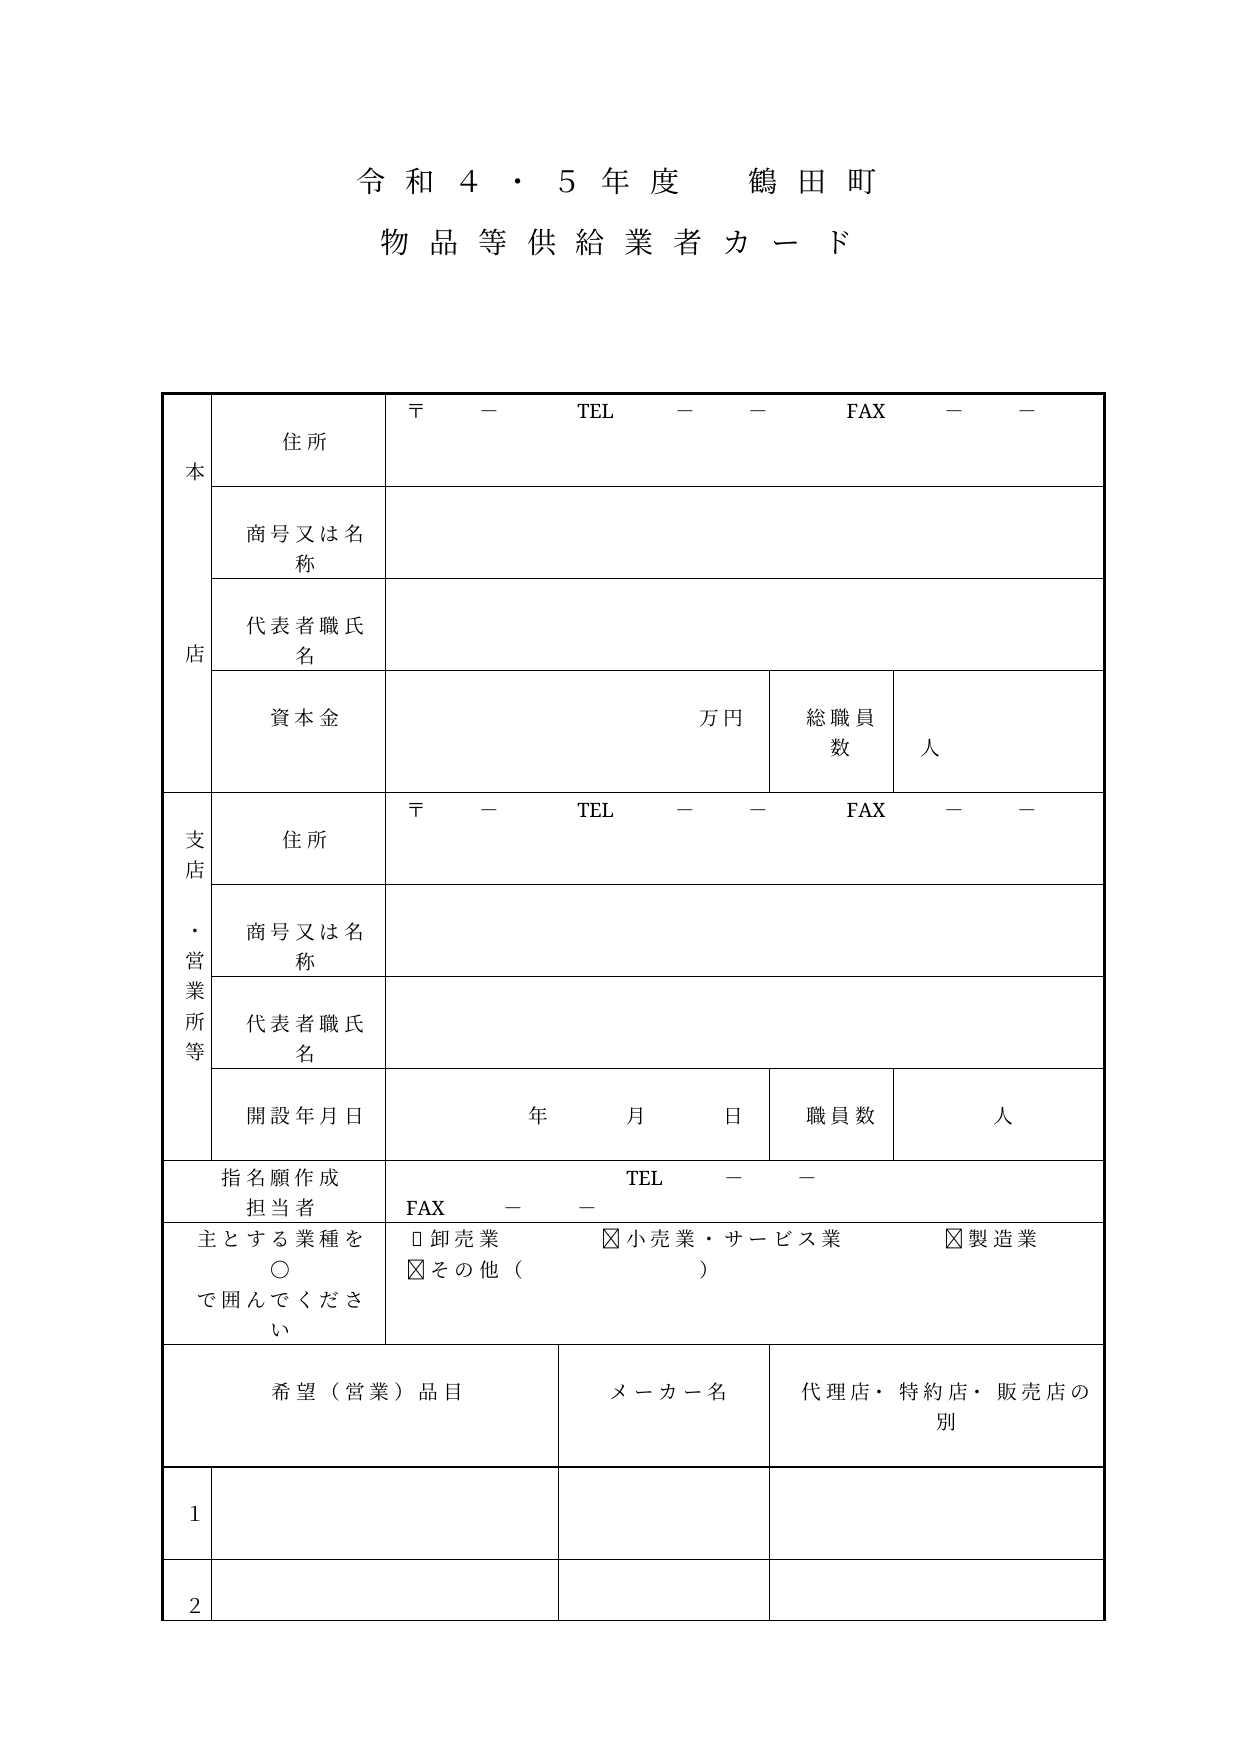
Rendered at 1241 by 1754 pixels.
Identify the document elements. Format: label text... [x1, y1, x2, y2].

table_cell [770, 1468, 1103, 1558]
table_cell 年 月 日 [386, 1069, 769, 1160]
table_cell [386, 885, 1103, 976]
table_cell 代理店･特約店･販売店の別 [770, 1345, 1103, 1466]
table_cell 代表者職氏名 [212, 579, 385, 670]
table_cell メーカー名 [559, 1345, 769, 1466]
table_cell 商号又は名称 [212, 487, 385, 578]
table_cell [559, 1468, 769, 1558]
table_cell [770, 1560, 1103, 1620]
table_cell ２ [164, 1560, 211, 1620]
table_cell [559, 1560, 769, 1620]
table_cell 人 [894, 671, 1103, 792]
table_header 本 店 [164, 395, 211, 792]
table_cell 代表者職氏名 [212, 977, 385, 1068]
table_cell [212, 1560, 558, 1620]
table_header 〒 － TEL － － FAX － － [386, 395, 1103, 486]
table_cell 職員数 [770, 1069, 893, 1160]
table_cell 人 [894, 1069, 1103, 1160]
table_cell TEL － － FAX － － [386, 1161, 1103, 1222]
text 令和４・５年度 鶴田町 [136, 149, 1116, 210]
table_header 住所 [212, 395, 385, 486]
table_cell 主とする業種を〇 で囲んでください [164, 1223, 385, 1344]
text 物品等供給業者カード [136, 210, 1116, 271]
table_cell １ [164, 1468, 211, 1558]
table_cell [386, 977, 1103, 1068]
table_cell [386, 579, 1103, 670]
table_cell 〒 － TEL － － FAX － － [386, 793, 1103, 884]
table_cell [212, 1468, 558, 1558]
table_cell 商号又は名称 [212, 885, 385, 976]
table_cell 支 店 ・ 営 業 所 等 [164, 793, 211, 1160]
table_cell 住所 [212, 793, 385, 884]
table_cell 指名願作成 担当者 [164, 1161, 385, 1222]
table_cell 卸売業 小売業・サービス業 製造業 その他（ ） [386, 1223, 1103, 1344]
table_cell [386, 487, 1103, 578]
table_cell 希望（営業）品目 [164, 1345, 558, 1466]
table_cell 万円 [386, 671, 769, 792]
table_cell 開設年月日 [212, 1069, 385, 1160]
table_cell 資本金 [212, 671, 385, 792]
table_cell 総職員数 [770, 671, 893, 792]
